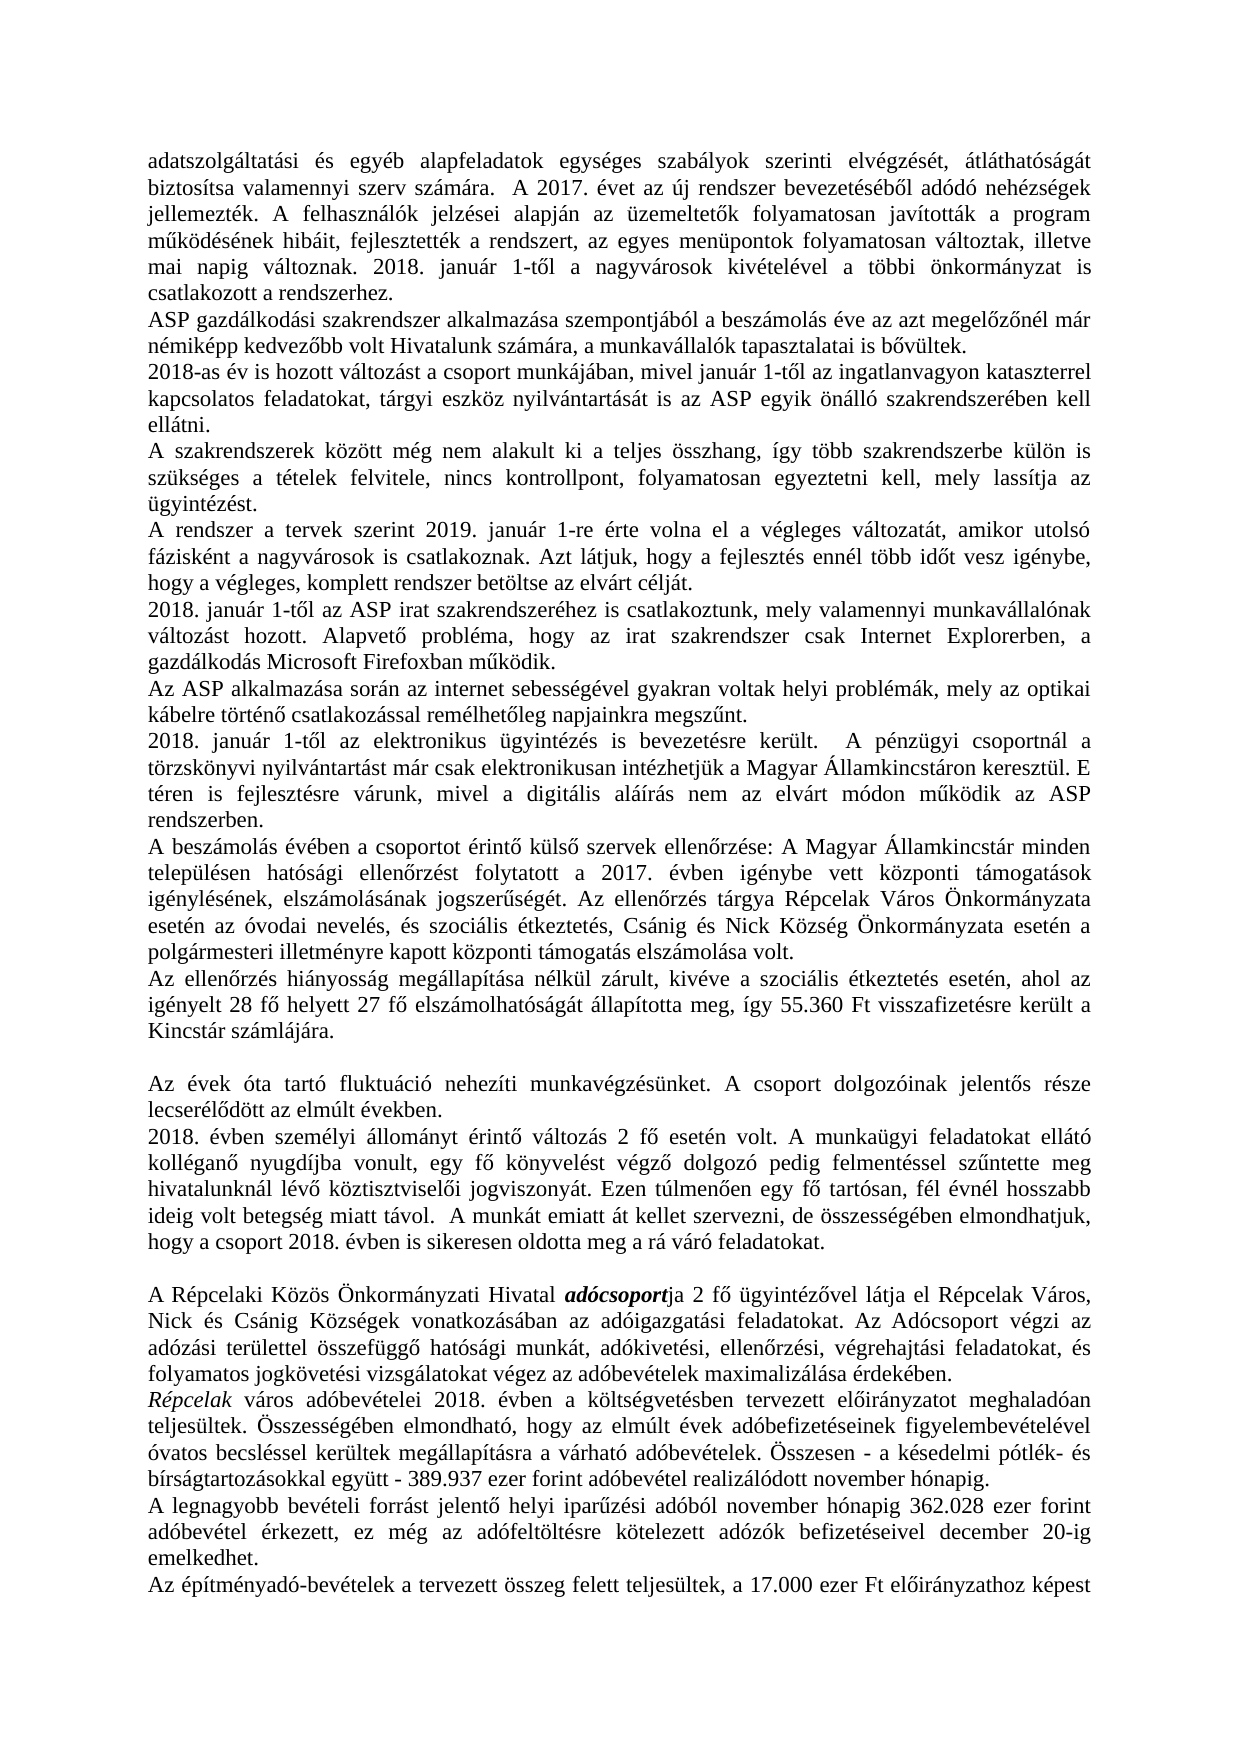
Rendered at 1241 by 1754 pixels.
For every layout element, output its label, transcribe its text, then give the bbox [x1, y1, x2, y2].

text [148, 1571, 1093, 1597]
text A beszámolás évében a csoportot érintő külső szervek ellenőrzése: A Magyar Államkincstár minden településen hatósági ellenőrzést folytatott a 2017. évben igénybe vett központi támogatások igénylésének, elszámolásának jogszerűségét. Az ellenőrzés tárgya Répcelak Város Önkormányzata esetén az óvodai nevelés, és szociális étkeztetés, Csánig és Nick Község Önkormányzata esetén a polgármesteri illetményre kapott központi támogatás elszámolása volt. [148, 833, 1093, 964]
text A szakrendszerek között még nem alakult ki a teljes összhang, így több szakrendszerbe külön is szükséges a tételek felvitele, nincs kontrollpont, folyamatosan egyeztetni kell, mely lassítja az ügyintézést. [148, 437, 1093, 517]
text A Répcelaki Közös Önkormányzati Hivatal adócsoportja 2 fő ügyintézővel látja el Répcelak Város, Nick és Csánig Községek vonatkozásában az adóigazgatási feladatokat. Az Adócsoport végzi az adózási területtel összefüggő hatósági munkát, adókivetési, ellenőrzési, végrehajtási feladatokat, és folyamatos jogkövetési vizsgálatokat végez az adóbevételek maximalizálása érdekében. [148, 1281, 1093, 1386]
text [148, 148, 1093, 306]
text A legnagyobb bevételi forrást jelentő helyi iparűzési adóból november hónapig 362.028 ezer forint adóbevétel érkezett, ez még az adófeltöltésre kötelezett adózók befizetéseivel december 20-ig emelkedhet. [148, 1492, 1093, 1571]
text 2018-as év is hozott változást a csoport munkájában, mivel január 1-től az ingatlanvagyon kataszterrel kapcsolatos feladatokat, tárgyi eszköz nyilvántartását is az ASP egyik önálló szakrendszerében kell ellátni. [148, 358, 1093, 437]
text 2018. január 1-től az ASP irat szakrendszeréhez is csatlakoztunk, mely valamennyi munkavállalónak változást hozott. Alapvető probléma, hogy az irat szakrendszer csak Internet Explorerben, a gazdálkodás Microsoft Firefoxban működik. [148, 596, 1093, 675]
text 2018. január 1-től az elektronikus ügyintézés is bevezetésre került. A pénzügyi csoportnál a törzskönyvi nyilvántartást már csak elektronikusan intézhetjük a Magyar Államkincstáron keresztül. E téren is fejlesztésre várunk, mivel a digitális aláírás nem az elvárt módon működik az ASP rendszerben. [148, 727, 1093, 833]
text Répcelak város adóbevételei 2018. évben a költségvetésben tervezett előirányzatot meghaladóan teljesültek. Összességében elmondható, hogy az elmúlt évek adóbefizetéseinek figyelembevételével óvatos becsléssel kerültek megállapításra a várható adóbevételek. Összesen - a késedelmi pótlék- és bírságtartozásokkal együtt - 389.937 ezer forint adóbevétel realizálódott november hónapig. [148, 1386, 1093, 1492]
text Az ASP alkalmazása során az internet sebességével gyakran voltak helyi problémák, mely az optikai kábelre történő csatlakozással remélhetőleg napjainkra megszűnt. [148, 675, 1093, 727]
text A rendszer a tervek szerint 2019. január 1-re érte volna el a végleges változatát, amikor utolsó fázisként a nagyvárosok is csatlakoznak. Azt látjuk, hogy a fejlesztés ennél több időt vesz igénybe, hogy a végleges, komplett rendszer betöltse az elvárt célját. [148, 517, 1093, 596]
text Az évek óta tartó fluktuáció nehezíti munkavégzésünket. A csoport dolgozóinak jelentős része lecserélődött az elmúlt években. [148, 1070, 1093, 1123]
text Az ellenőrzés hiányosság megállapítása nélkül zárult, kivéve a szociális étkeztetés esetén, ahol az igényelt 28 fő helyett 27 fő elszámolhatóságát állapította meg, így 55.360 Ft visszafizetésre került a Kincstár számlájára. [148, 964, 1093, 1044]
text ASP gazdálkodási szakrendszer alkalmazása szempontjából a beszámolás éve az azt megelőzőnél már némiképp kedvezőbb volt Hivatalunk számára, a munkavállalók tapasztalatai is bővültek. [148, 306, 1093, 358]
text 2018. évben személyi állományt érintő változás 2 fő esetén volt. A munkaügyi feladatokat ellátó kolléganő nyugdíjba vonult, egy fő könyvelést végző dolgozó pedig felmentéssel szűntette meg hivatalunknál lévő köztisztviselői jogviszonyát. Ezen túlmenően egy fő tartósan, fél évnél hosszabb ideig volt betegség miatt távol. A munkát emiatt át kellet szervezni, de összességében elmondhatjuk, hogy a csoport 2018. évben is sikeresen oldotta meg a rá váró feladatokat. [148, 1123, 1093, 1254]
